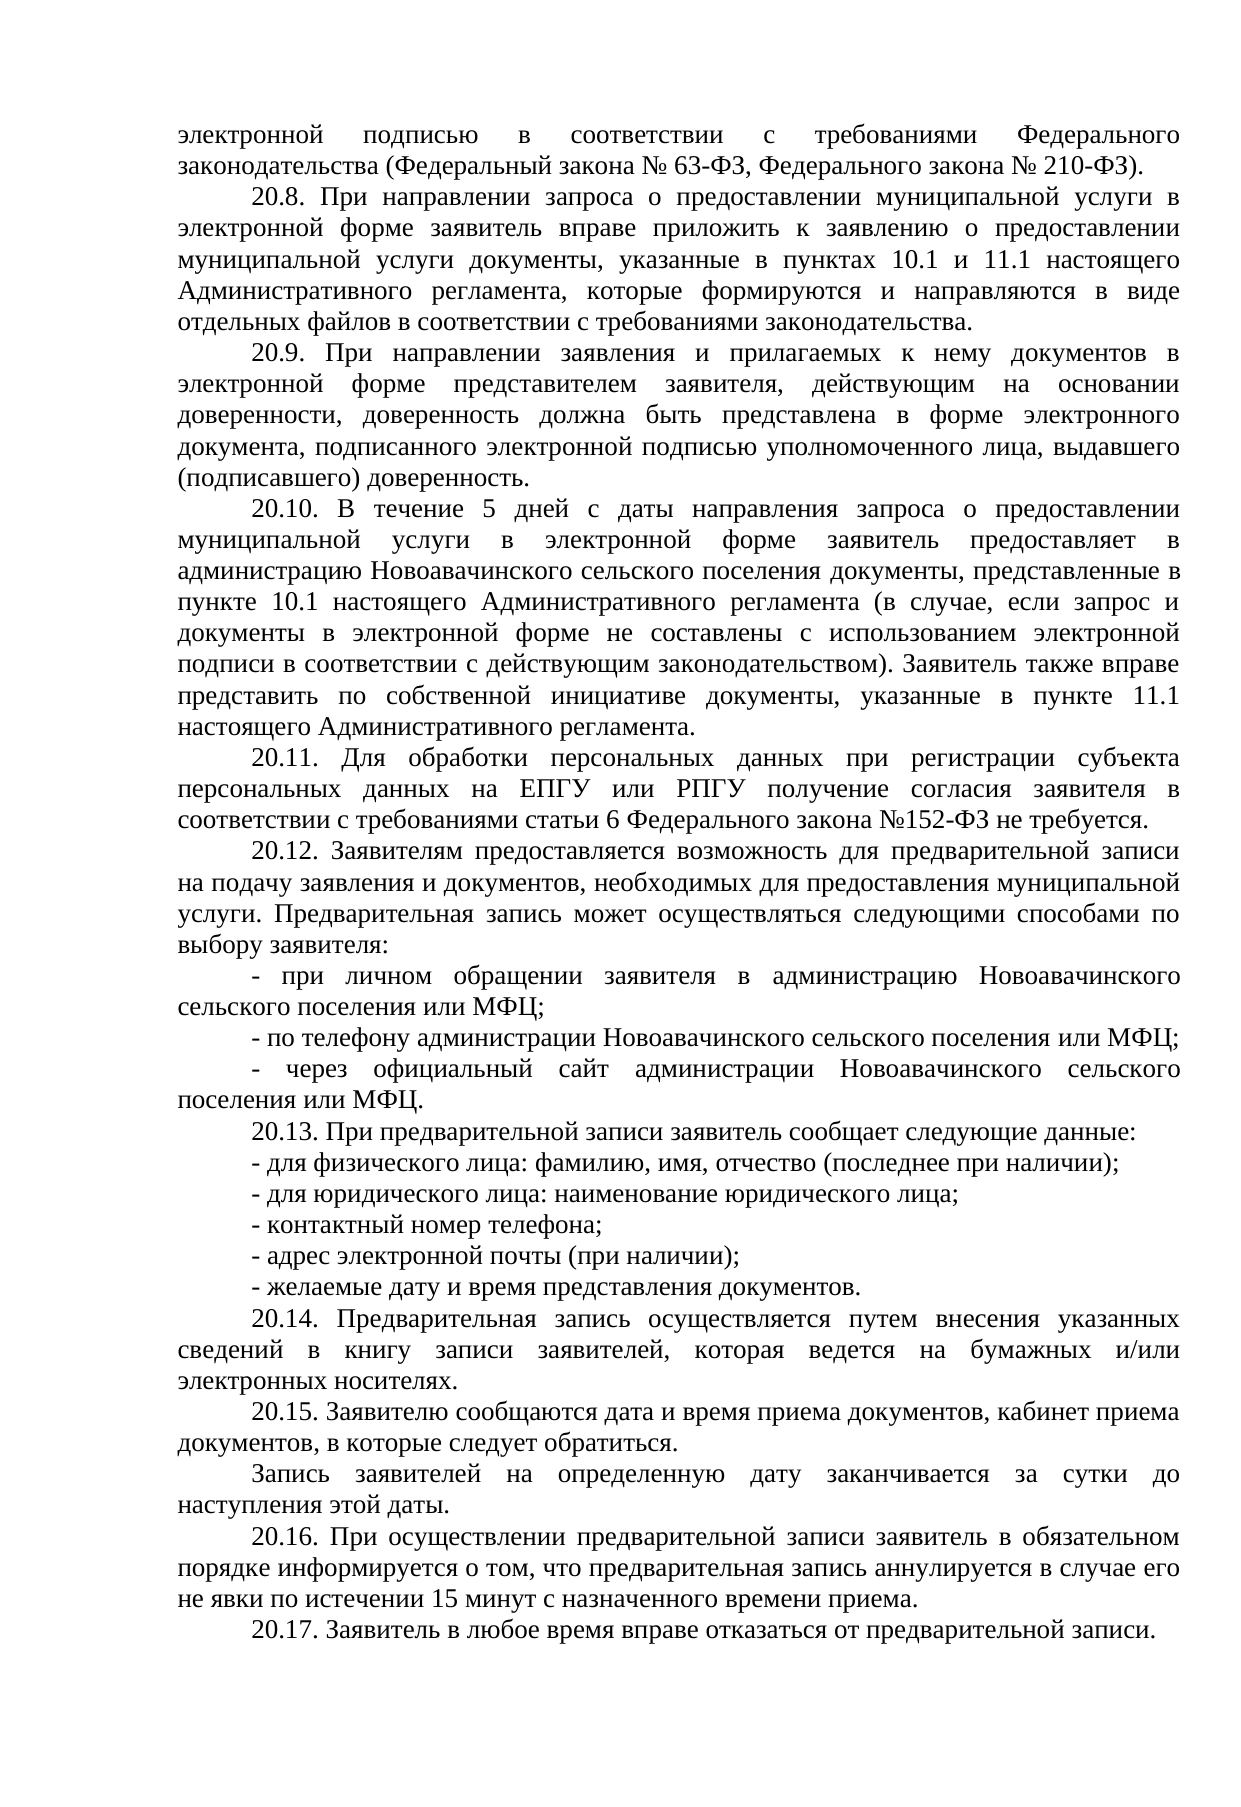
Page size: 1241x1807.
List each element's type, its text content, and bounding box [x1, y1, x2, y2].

text 20.12. Заявителям предоставляется возможность для предварительной записи на подачу заявления и документов, необходимых для предоставления муниципальной услуги. Предварительная запись может осуществляться следующими способами по выбору заявителя: [177, 834, 1181, 959]
text 20.15. Заявителю сообщаются дата и время приема документов, кабинет приема документов, в которые следует обратиться. [177, 1395, 1181, 1457]
text 20.16. При осуществлении предварительной записи заявитель в обязательном порядке информируется о том, что предварительная запись аннулируется в случае его не явки по истечении 15 минут с назначенного времени приема. [177, 1520, 1181, 1613]
text - для физического лица: фамилию, имя, отчество (последнее при наличии); [177, 1146, 1181, 1177]
text - желаемые дату и время представления документов. [177, 1271, 1181, 1302]
text - через официальный сайт администрации Новоавачинского сельского поселения или МФЦ. [177, 1052, 1181, 1115]
text 20.8. При направлении запроса о предоставлении муниципальной услуги в электронной форме заявитель вправе приложить к заявлению о предоставлении муниципальной услуги документы, указанные в пунктах 10.1 и 11.1 настоящего Административного регламента, которые формируются и направляются в виде отдельных файлов в соответствии с требованиями законодательства. [177, 180, 1181, 336]
text - адрес электронной почты (при наличии); [177, 1239, 1181, 1271]
text Запись заявителей на определенную дату заканчивается за сутки до наступления этой даты. [177, 1457, 1181, 1520]
text 20.11. Для обработки персональных данных при регистрации субъекта персональных данных на ЕПГУ или РПГУ получение согласия заявителя в соответствии с требованиями статьи 6 Федерального закона №152-ФЗ не требуется. [177, 741, 1181, 834]
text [177, 118, 1181, 180]
text 20.13. При предварительной записи заявитель сообщает следующие данные: [177, 1115, 1181, 1146]
text 20.9. При направлении заявления и прилагаемых к нему документов в электронной форме представителем заявителя, действующим на основании доверенности, доверенность должна быть представлена в форме электронного документа, подписанного электронной подписью уполномоченного лица, выдавшего (подписавшего) доверенность. [177, 336, 1181, 492]
text - по телефону администрации Новоавачинского сельского поселения или МФЦ; [177, 1021, 1181, 1052]
text 20.17. Заявитель в любое время вправе отказаться от предварительной записи. [177, 1613, 1181, 1644]
text - контактный номер телефона; [177, 1208, 1181, 1239]
text 20.10. В течение 5 дней с даты направления запроса о предоставлении муниципальной услуги в электронной форме заявитель предоставляет в администрацию Новоавачинского сельского поселения документы, представленные в пункте 10.1 настоящего Административного регламента (в случае, если запрос и документы в электронной форме не составлены с использованием электронной подписи в соответствии с действующим законодательством). Заявитель также вправе представить по собственной инициативе документы, указанные в пункте 11.1 настоящего Административного регламента. [177, 492, 1181, 741]
text - при личном обращении заявителя в администрацию Новоавачинского сельского поселения или МФЦ; [177, 959, 1181, 1021]
text - для юридического лица: наименование юридического лица; [177, 1177, 1181, 1208]
text 20.14. Предварительная запись осуществляется путем внесения указанных сведений в книгу записи заявителей, которая ведется на бумажных и/или электронных носителях. [177, 1302, 1181, 1395]
